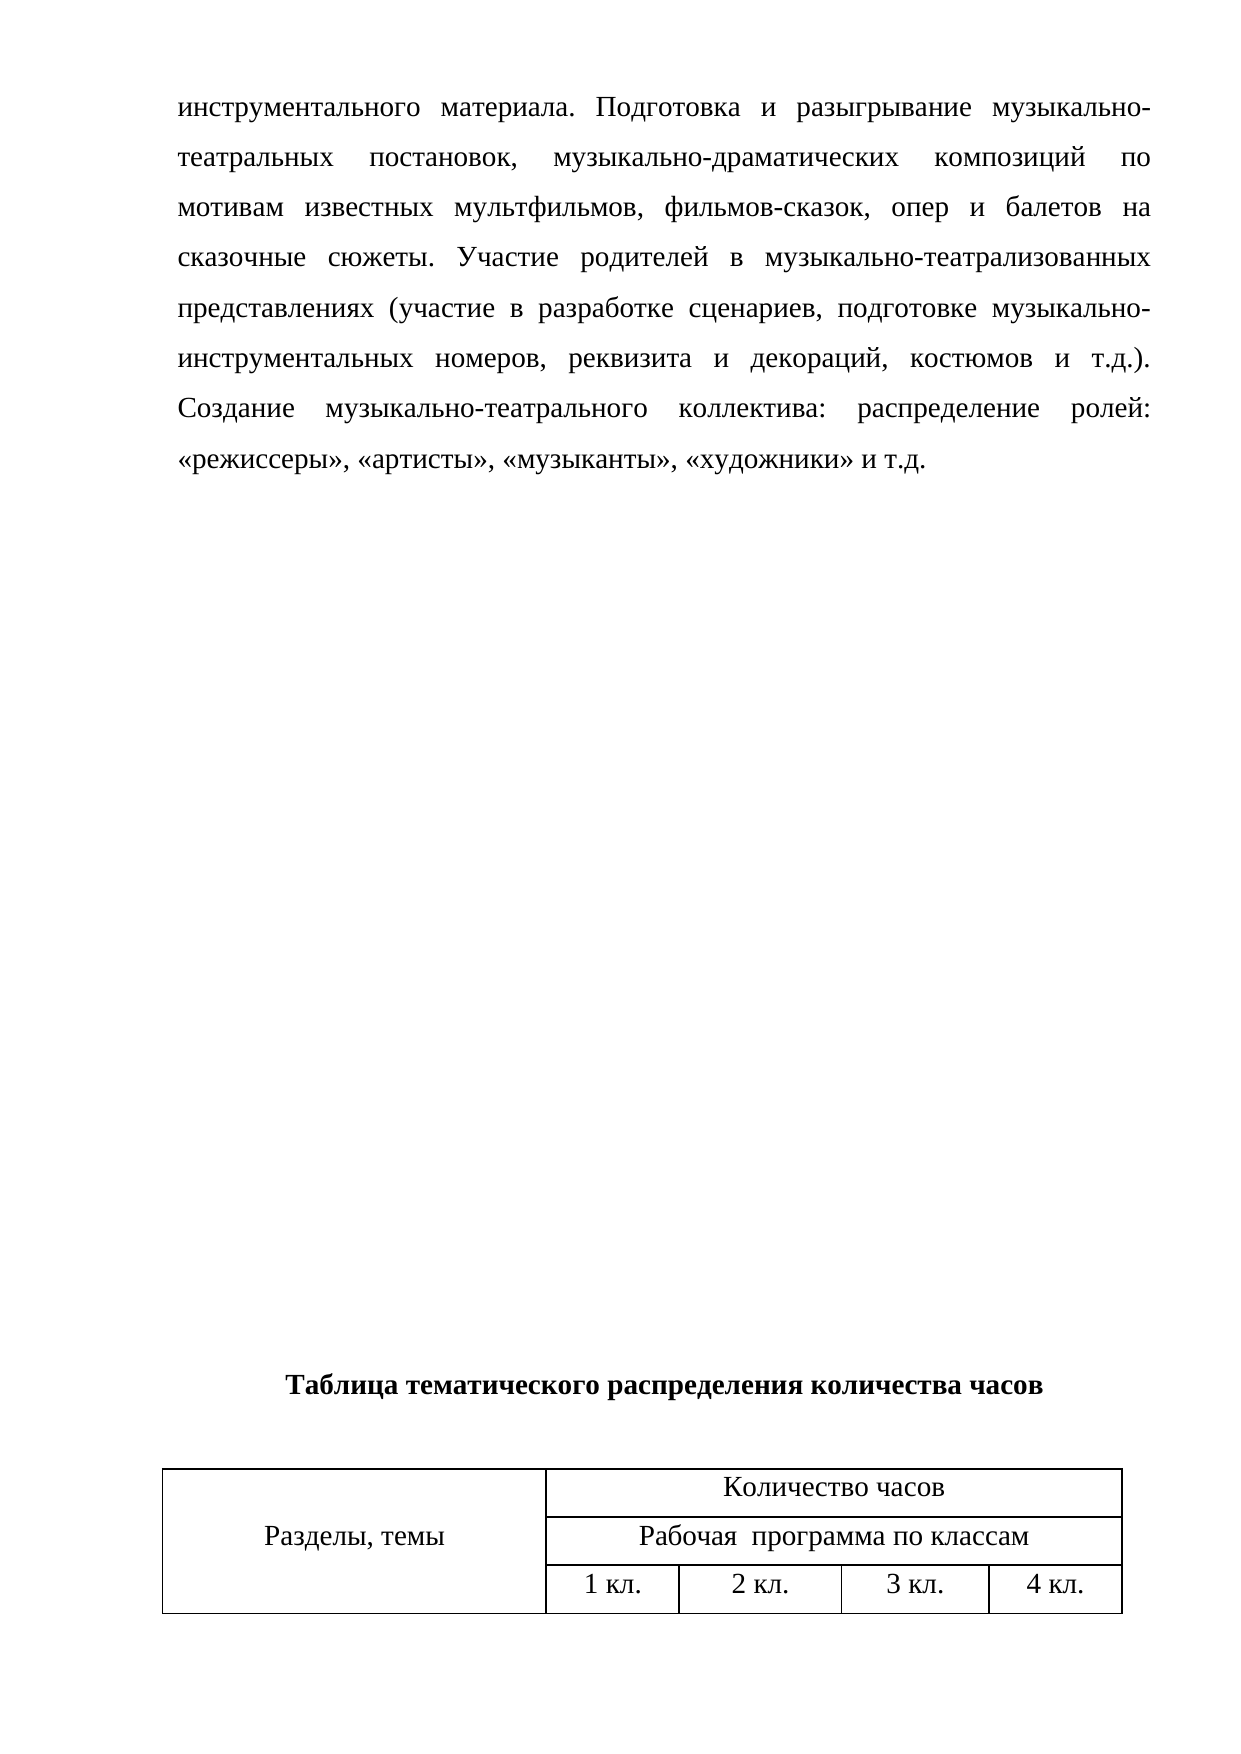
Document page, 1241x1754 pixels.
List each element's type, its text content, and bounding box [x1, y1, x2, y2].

table_cell 3 кл. [842, 1566, 988, 1613]
table_cell 1 кл. [547, 1566, 678, 1613]
table_header Количество часов [547, 1470, 1121, 1516]
table_cell 4 кл. [990, 1566, 1121, 1613]
text Таблица тематического распределения количества часов [177, 1367, 1152, 1401]
table_header Разделы, темы [163, 1470, 545, 1613]
table_cell Рабочая программа по классам [547, 1518, 1121, 1564]
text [177, 89, 1152, 474]
table_cell 2 кл. [680, 1566, 841, 1613]
